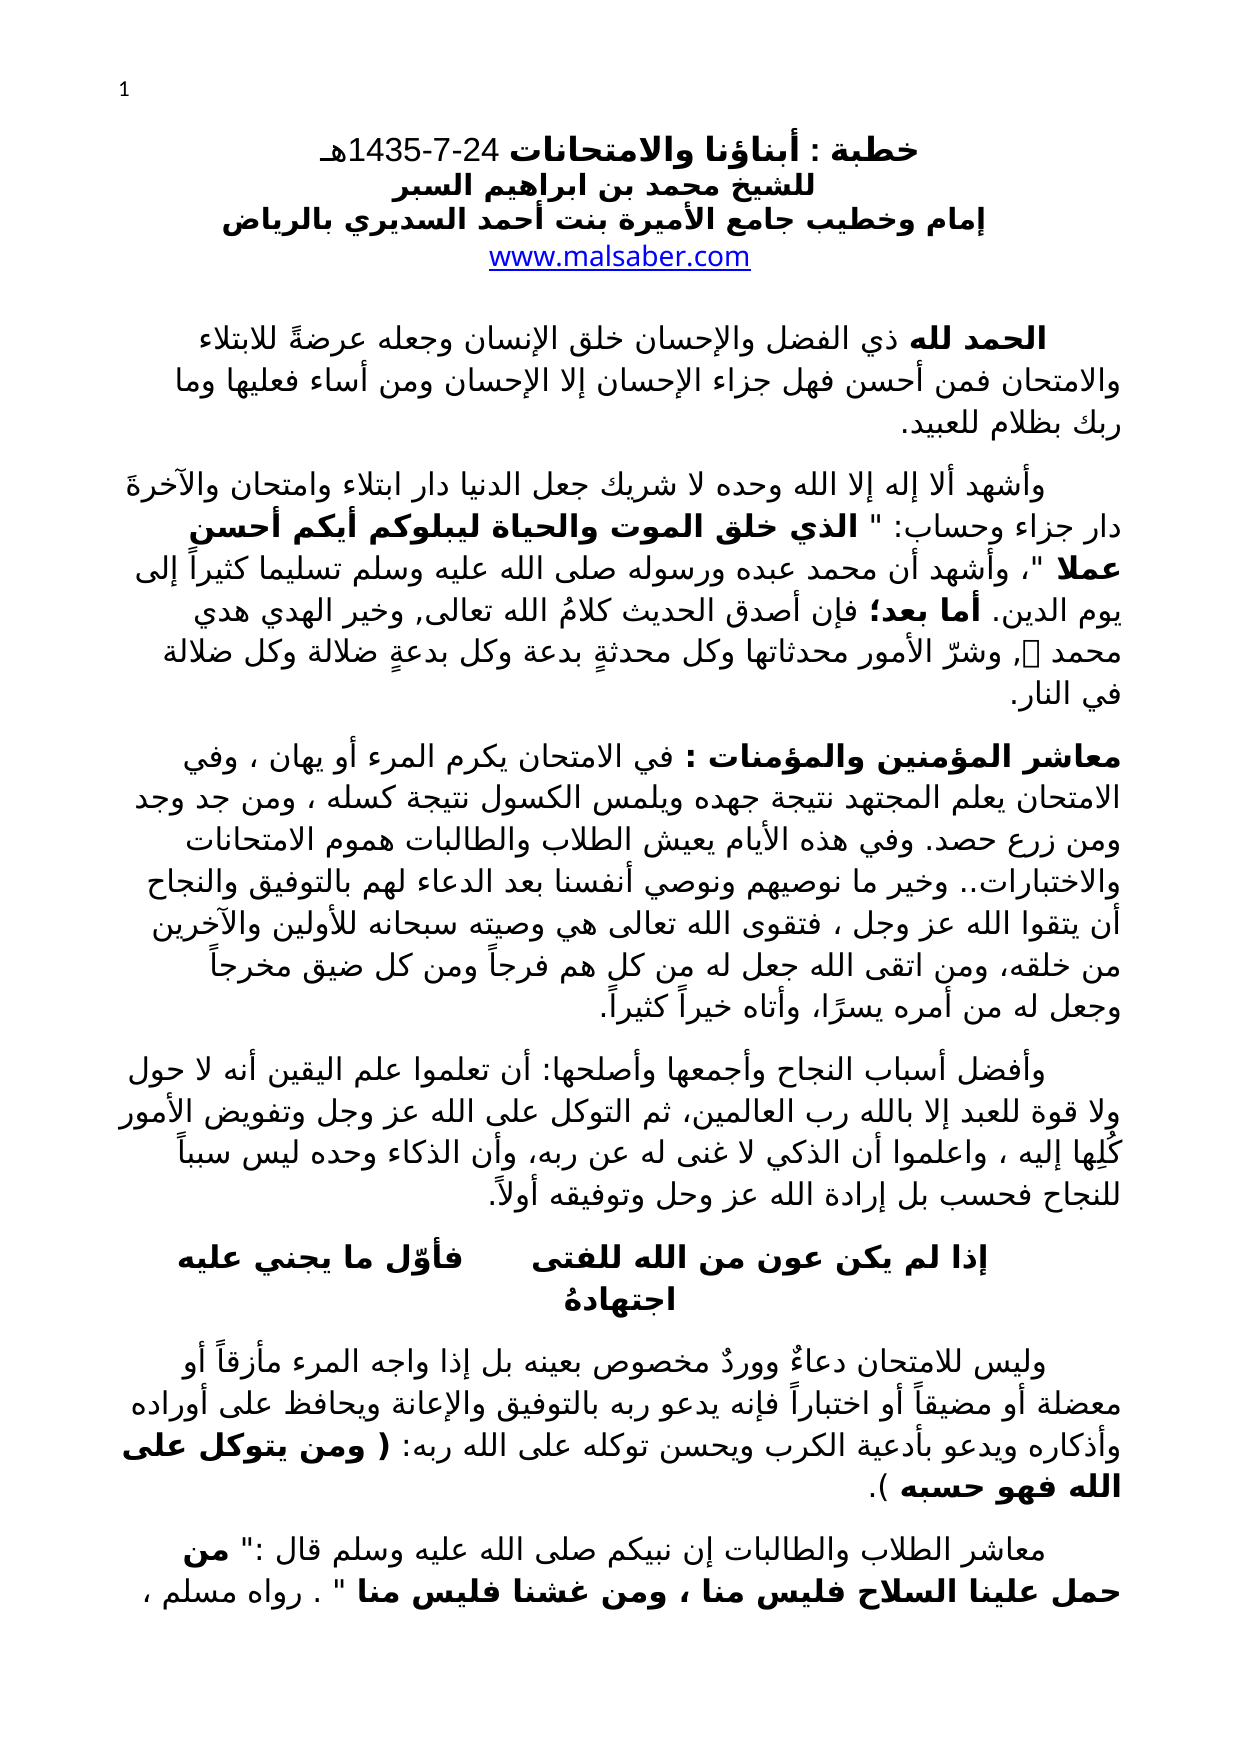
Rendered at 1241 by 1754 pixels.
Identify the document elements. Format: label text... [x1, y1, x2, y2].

text خطبة : أبناؤنا والامتحانات 24-7-1435هـ [118, 130, 1122, 168]
text وليس للامتحان دعاءٌ ووردٌ مخصوص بعينه بل إذا واجه المرء مأزقاً أو معضلة أو مضيقاً أو اختباراً فإنه يدعو ربه بالتوفيق والإعانة ويحافظ على أوراده وأذكاره ويدعو بأدعية الكرب ويحسن توكله على الله ربه: ( ومن يتوكل على الله فهو حسبه ). [118, 1343, 1122, 1505]
text إذا لم يكن عون من الله للفتى فأوّل ما يجني عليه اجتهادهُ [118, 1239, 1122, 1317]
text وأفضل أسباب النجاح وأجمعها وأصلحها: أن تعلموا علم اليقين أنه لا حول ولا قوة للعبد إلا بالله رب العالمين، ثم التوكل على الله عز وجل وتفويض الأمور كُلِها إليه ، واعلموا أن الذكي لا غنى له عن ربه، وأن الذكاء وحده ليس سبباً للنجاح فحسب بل إرادة الله عز وحل وتوفيقه أولاً. [118, 1051, 1122, 1213]
text معاشر المؤمنين والمؤمنات : في الامتحان يكرم المرء أو يهان ، وفي الامتحان يعلم المجتهد نتيجة جهده ويلمس الكسول نتيجة كسله ، ومن جد وجد ومن زرع حصد. وفي هذه الأيام يعيش الطلاب والطالبات هموم الامتحانات والاختبارات.. وخير ما نوصيهم ونوصي أنفسنا بعد الدعاء لهم بالتوفيق والنجاح أن يتقوا الله عز وجل ، فتقوى الله تعالى هي وصيته سبحانه للأولين والآخرين من خلقه، ومن اتقى الله جعل له من كل هم فرجاً ومن كل ضيق مخرجاً وجعل له من أمره يسرًا، وأتاه خيراً كثيراً. [118, 738, 1122, 1025]
text الحمد لله ذي الفضل والإحسان خلق الإنسان وجعله عرضةً للابتلاء والامتحان فمن أحسن فهل جزاء الإحسان إلا الإحسان ومن أساء فعليها وما ربك بظلام للعبيد. [118, 320, 1122, 440]
text وأشهد ألا إله إلا الله وحده لا شريك جعل الدنيا دار ابتلاء وامتحان والآخرةَ دار جزاء وحساب: " الذي خلق الموت والحياة ليبلوكم أيكم أحسن عملا "، وأشهد أن محمد عبده ورسوله صلى الله عليه وسلم تسليما كثيراً إلى يوم الدين. أما بعد؛ فإن أصدق الحديث كلامُ الله تعالى, وخير الهدي هدي محمد , وشرّ الأمور محدثاتها وكل محدثةٍ بدعة وكل بدعةٍ ضلالة وكل ضلالة في النار. [118, 467, 1122, 712]
text www.malsaber.com [118, 236, 1122, 274]
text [118, 1531, 1122, 1609]
text للشيخ محمد بن ابراهيم السبر [118, 168, 1122, 202]
text إمام وخطيب جامع الأميرة بنت أحمد السديري بالرياض [118, 202, 1122, 236]
